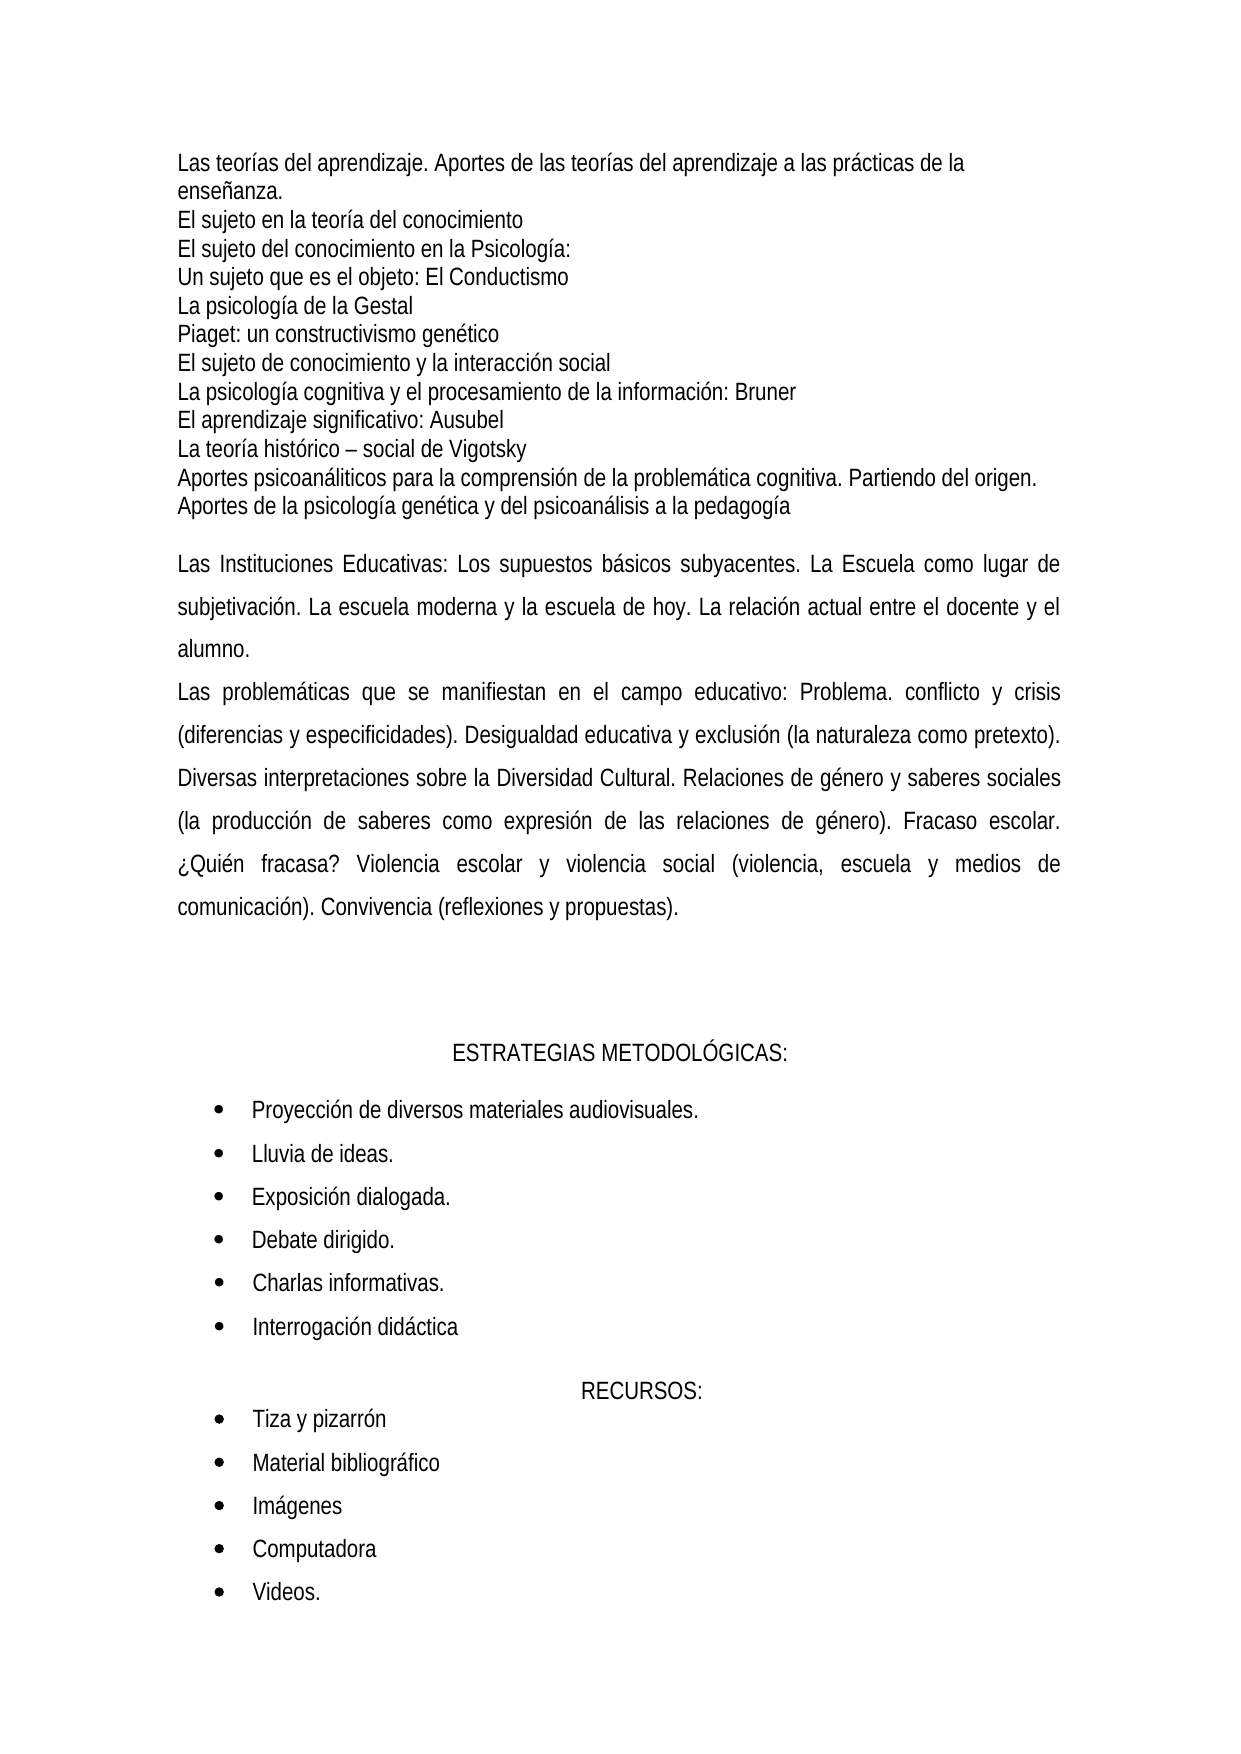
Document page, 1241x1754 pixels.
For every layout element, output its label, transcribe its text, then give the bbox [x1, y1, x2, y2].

text Un sujeto que es el objeto: El Conductismo [177, 262, 1063, 291]
text RECURSOS: [215, 1376, 1063, 1404]
list Charlas informativas. [215, 1268, 1063, 1297]
list Imágenes [215, 1491, 1063, 1520]
list Exposición dialogada. [214, 1182, 1063, 1211]
text Aportes psicoanáliticos para la comprensión de la problemática cognitiva. Partiendo del origen. [177, 463, 1063, 491]
list Las problemáticas que se manifiestan en el campo educativo: Problema. conflicto y crisis (diferencias y especificidades). Desigualdad educativa y exclusión (la naturaleza como pretexto). Diversas interpretaciones sobre Relaciones de género y saberes sociales (la producción de saberes como expresión de las relaciones de género). Fracaso escolar. ¿Quién fracasa? Violencia escolar y violencia social (violencia, escuela y medios de comunicación). Convivencia (reflexiones y propuestas). [177, 677, 1063, 921]
list Proyección de diversos materiales audiovisuales. [214, 1096, 1063, 1124]
text La teoría histórico – social de Vigotsky [177, 434, 1063, 463]
text Piaget: un constructivismo genético [177, 319, 1063, 348]
list Tiza y pizarrón [215, 1404, 1063, 1433]
list Material bibliográfico [215, 1448, 1063, 1476]
list Debate dirigido. [214, 1225, 1063, 1254]
text ESTRATEGIAS METODOLÓGICAS: [177, 1038, 1063, 1067]
list Videos. [215, 1577, 1063, 1606]
text El sujeto de conocimiento y la interacción social [177, 348, 1063, 377]
text El aprendizaje significativo: Ausubel [177, 405, 1063, 434]
text El sujeto del conocimiento en : [177, 233, 1063, 262]
list Las Instituciones Educativas: Los supuestos básicos subyacentes. como lugar de subjetivación. La escuela moderna y la escuela de hoy. La relación actual entre el docente y el alumno. [177, 549, 1063, 663]
text La psicología cognitiva y el procesamiento de la información: Bruner [177, 377, 1063, 405]
text El sujeto en la teoría del conocimiento [177, 205, 1063, 233]
list Interrogación didáctica [215, 1312, 1063, 1341]
list Lluvia de ideas. [214, 1139, 1063, 1168]
list Computadora [215, 1534, 1063, 1563]
text La psicología de [177, 291, 1063, 319]
text Aportes de la psicología genética y del psicoanálisis a la pedagogía [177, 491, 1063, 520]
text Las teorías del aprendizaje. Aportes de las teorías del aprendizaje a las prácticas de la enseñanza. [177, 148, 1063, 205]
